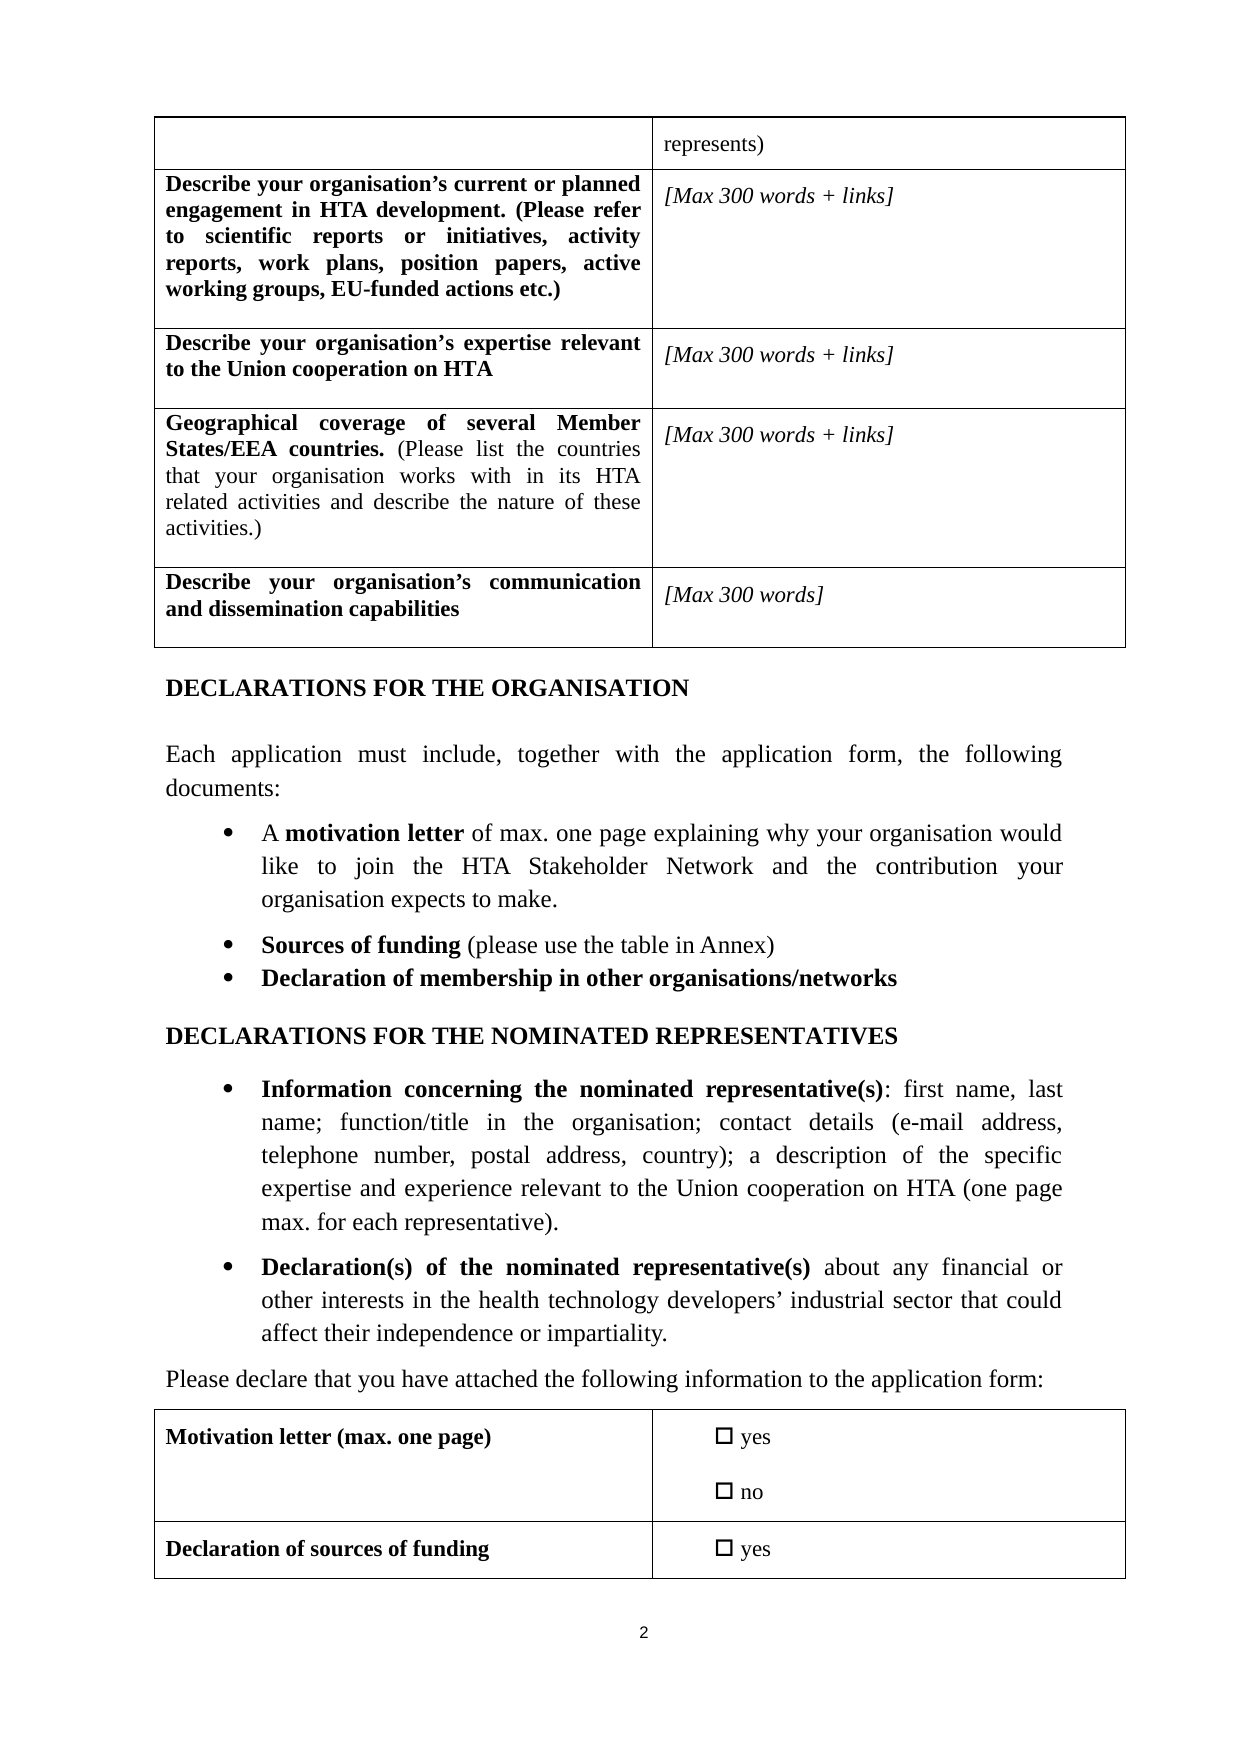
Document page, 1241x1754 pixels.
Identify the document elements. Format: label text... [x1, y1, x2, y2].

list Information concerning the nominated representative(s): first name, last name; function/title in the organisation; contact details (e-mail address, telephone number, postal address, country); a description of the specific expertise and experience relevant to the Union cooperation on HTA (one page max. for each representative). [224, 1074, 1063, 1235]
list Declaration of membership in other organisations/networks [224, 963, 1063, 991]
text Please declare that you have attached the following information to the application form: [165, 1364, 1063, 1392]
subtitle DECLARATIONS FOR THE ORGANISATION [165, 673, 1063, 702]
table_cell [155, 1522, 652, 1578]
text Each application must include, together with the application form, the following documents: [165, 739, 1063, 801]
table_cell Describe your organisation’s current or planned engagement in HTA development. (Please refer to scientific reports or initiatives, activity reports, work plans, position papers, active working groups, EU-funded actions etc.) [155, 170, 652, 328]
list A motivation letter of max. one page explaining why your organisation would like to join the HTA Stakeholder Network and the contribution your organisation expects to make. [224, 818, 1063, 913]
table_cell [Max 300 words + links] [653, 409, 1125, 567]
table_header Motivation letter (max. one page) [155, 1410, 652, 1521]
table_cell Describe your organisation’s expertise relevant to the Union cooperation on HTA [155, 329, 652, 408]
table_cell Geographical coverage of several Member States/EEA countries. (Please list the countries that your organisation works with in its HTA related activities and describe the nature of these activities.) [155, 409, 652, 567]
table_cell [653, 118, 1125, 169]
subtitle DECLARATIONS FOR THE NOMINATED REPRESENTATIVES [165, 1021, 1063, 1049]
table_cell yes no [653, 1522, 1125, 1578]
table_cell [Max 300 words + links] [653, 170, 1125, 328]
table_cell [Max 300 words] [653, 568, 1125, 647]
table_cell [155, 118, 652, 169]
table_header yes no [653, 1410, 1125, 1521]
list Declaration(s) of the nominated representative(s) about any financial or other interests in the health technology developers’ industrial sector that could affect their independence or impartiality. [224, 1252, 1063, 1347]
table_cell Describe your organisation’s communication and dissemination capabilities [155, 568, 652, 647]
list Sources of funding (please use the table in Annex) [224, 930, 1063, 958]
table_cell [Max 300 words + links] [653, 329, 1125, 408]
